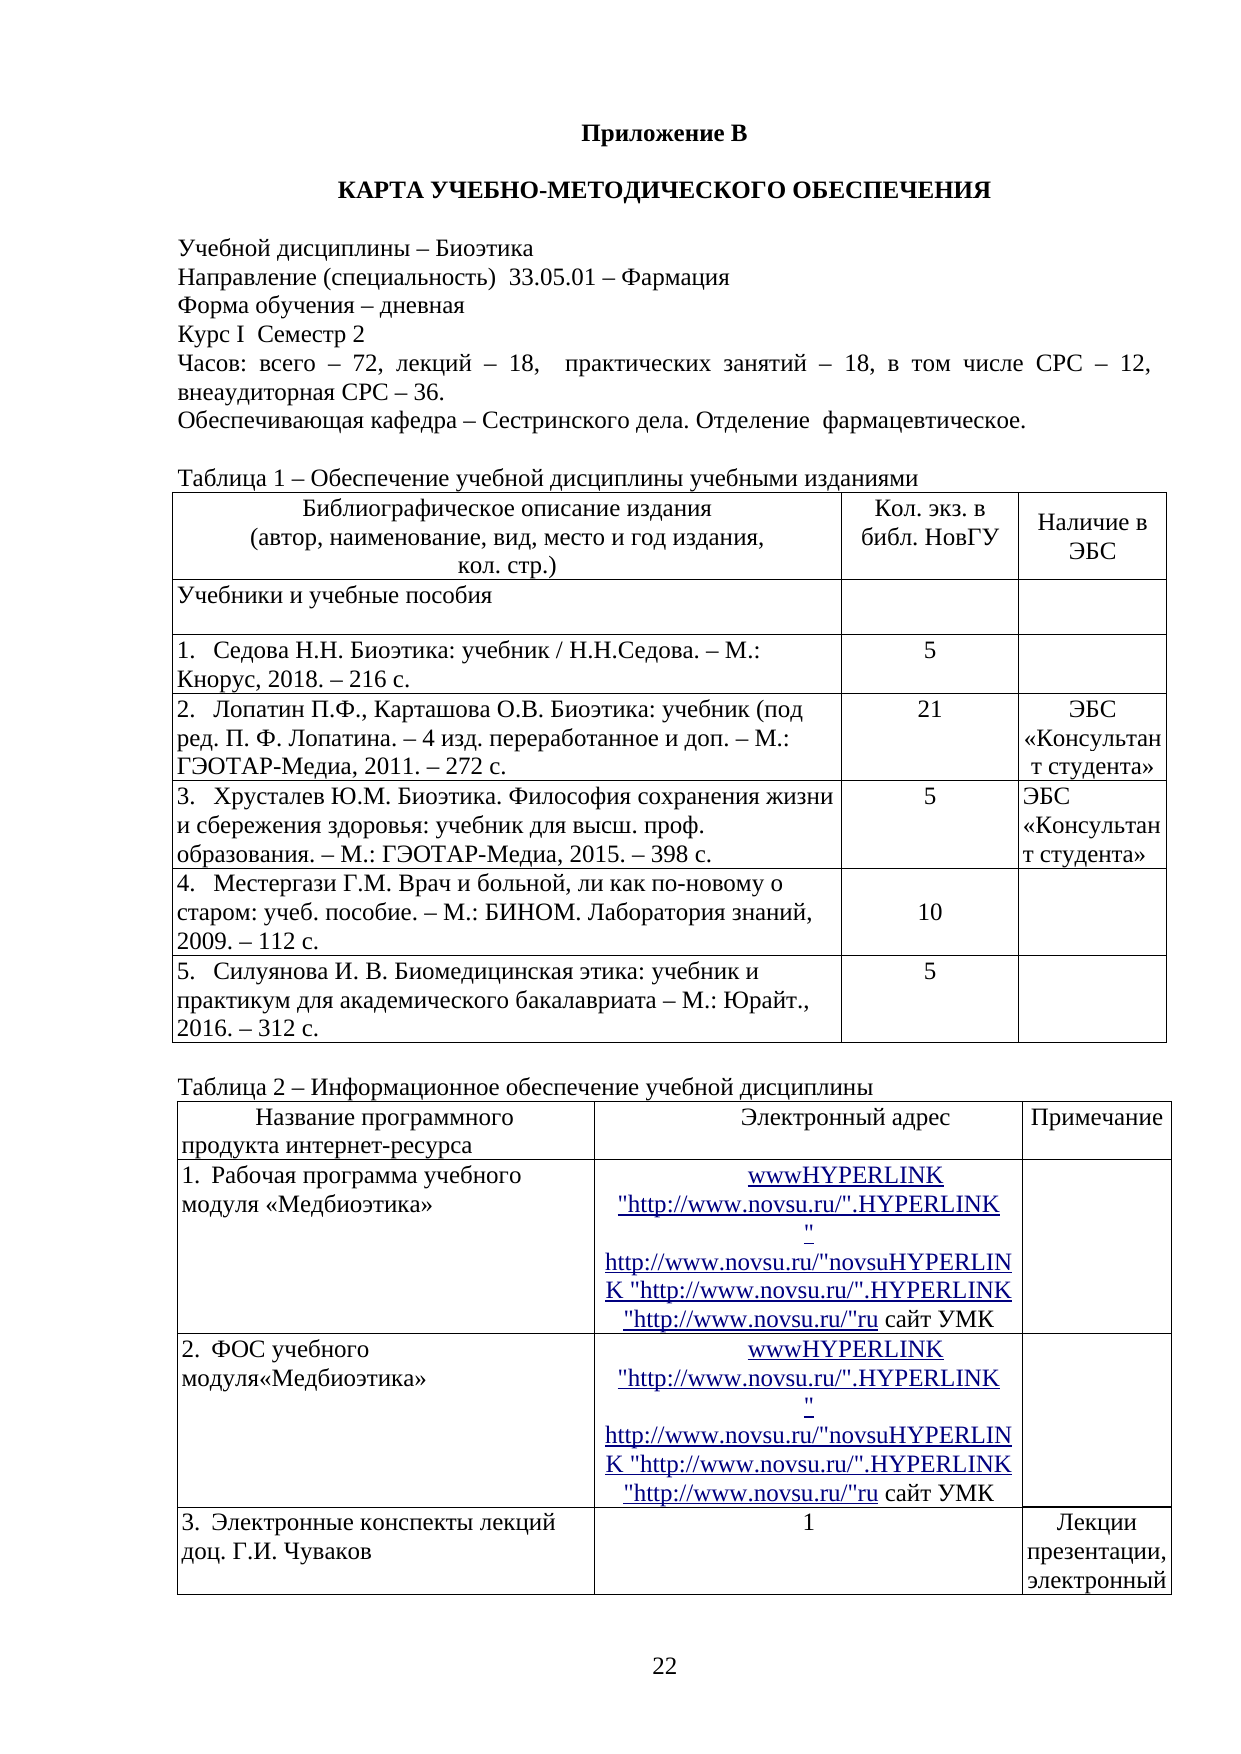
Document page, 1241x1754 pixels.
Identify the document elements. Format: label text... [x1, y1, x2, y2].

table_cell Рабочая программа учебного модуля «Медбиоэтика» [178, 1160, 594, 1333]
text Направление (специальность) 33.05.01 – Фармация [177, 262, 1152, 291]
table_header Название программного продукта интернет-ресурса [178, 1102, 255, 1159]
table_cell Хрусталев Ю.М. Биоэтика. Философия сохранения жизни и сбережения здоровья: учебник для высш. проф. образования. – М.: ГЭОТАР-Медиа, 2015. – 398 с. [173, 781, 841, 867]
table_header Наличие в ЭБС [1019, 493, 1166, 579]
table_cell [842, 580, 1018, 634]
text Часов: всего – 72, лекций – 18, практических занятий – 18, в том числе СРС – 12, внеаудиторная СРС – 36. [177, 348, 1152, 406]
table_cell 5 [842, 956, 1018, 1042]
text Таблица 1 – Обеспечение учебной дисциплины учебными изданиями [177, 463, 1152, 492]
table_cell [1023, 1334, 1171, 1506]
text Приложение В [177, 118, 1152, 147]
table_header Примечание [1023, 1102, 1171, 1159]
table_cell 21 [842, 694, 1018, 780]
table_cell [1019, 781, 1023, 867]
table_cell Учебники и учебные пособия [173, 580, 841, 634]
table_cell Силуянова И. В. Биомедицинская этика: учебник и практикум для академического бакалавриата – М.: Юрайт., 2016. – 312 с. [173, 956, 841, 1042]
table_cell [1023, 1160, 1171, 1333]
table_cell 5 [842, 635, 1018, 693]
text Учебной дисциплины – Биоэтика [177, 233, 1152, 262]
table_cell ЭБС «Консультант студента» [1019, 694, 1069, 780]
table_cell ЭБС «Консультант студента» [1116, 694, 1166, 780]
table_cell ФОС учебного модуля«Медбиоэтика» [178, 1334, 594, 1506]
text Форма обучения – дневная [177, 291, 1152, 319]
text Обеспечивающая кафедра – Сестринского дела. Отделение фармацевтическое. [177, 406, 1152, 434]
table_cell [1019, 869, 1166, 955]
table_cell [1019, 956, 1166, 1042]
table_header Кол. экз. в библ. НовГУ [842, 493, 1018, 579]
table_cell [1023, 1508, 1057, 1594]
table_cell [1137, 1508, 1171, 1594]
text КАРТА УЧЕБНО-МЕТОДИЧЕСКОГО ОБЕСПЕЧЕНИЯ [177, 176, 1152, 204]
text Курс I Семестр 2 [177, 319, 1152, 348]
table_cell 10 [842, 869, 1018, 955]
text Таблица 2 – Информационное обеспечение учебной дисциплины [177, 1072, 1152, 1101]
table_cell [1019, 580, 1166, 634]
table_cell wwwHYPERLINK "http://www.novsu.ru/".HYPERLINK "http://www.novsu.ru/"novsuHYPERLINK "http://www.novsu.ru/".HYPERLINK "http://www.novsu.ru/"ru сайт УМК [595, 1160, 1022, 1333]
table_cell Лопатин П.Ф., Карташова О.В. Биоэтика: учебник (под ред. П. Ф. Лопатина. – 4 изд. переработанное и доп. – М.: ГЭОТАР-Медиа, 2011. – 272 с. [173, 694, 841, 780]
table_cell wwwHYPERLINK "http://www.novsu.ru/".HYPERLINK "http://www.novsu.ru/"novsuHYPERLINK "http://www.novsu.ru/".HYPERLINK "http://www.novsu.ru/"ru сайт УМК [595, 1334, 1022, 1506]
table_cell ЭБС «Консультант студента» [1070, 781, 1166, 867]
table_cell 5 [842, 781, 1018, 867]
table_header Электронный адрес [595, 1102, 1022, 1159]
table_cell [1019, 635, 1166, 693]
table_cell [178, 1508, 594, 1594]
table_header Название программного продукта интернет-ресурса [472, 1102, 594, 1159]
table_cell Седова Н.Н. Биоэтика: учебник / H.H.Cедова. – М.: Кнорус, 2018. – 216 с. [410, 635, 841, 693]
table_header Библиографическое описание издания (автор, наименование, вид, место и год издания, кол. стр.) [173, 493, 841, 579]
table_cell Местергази Г.М. Врач и больной, ли как по-новому о старом: учеб. пособие. – М.: БИНОМ. Лаборатория знаний, 2009. – 112 с. [173, 869, 841, 955]
table_cell 1 [595, 1508, 1022, 1594]
